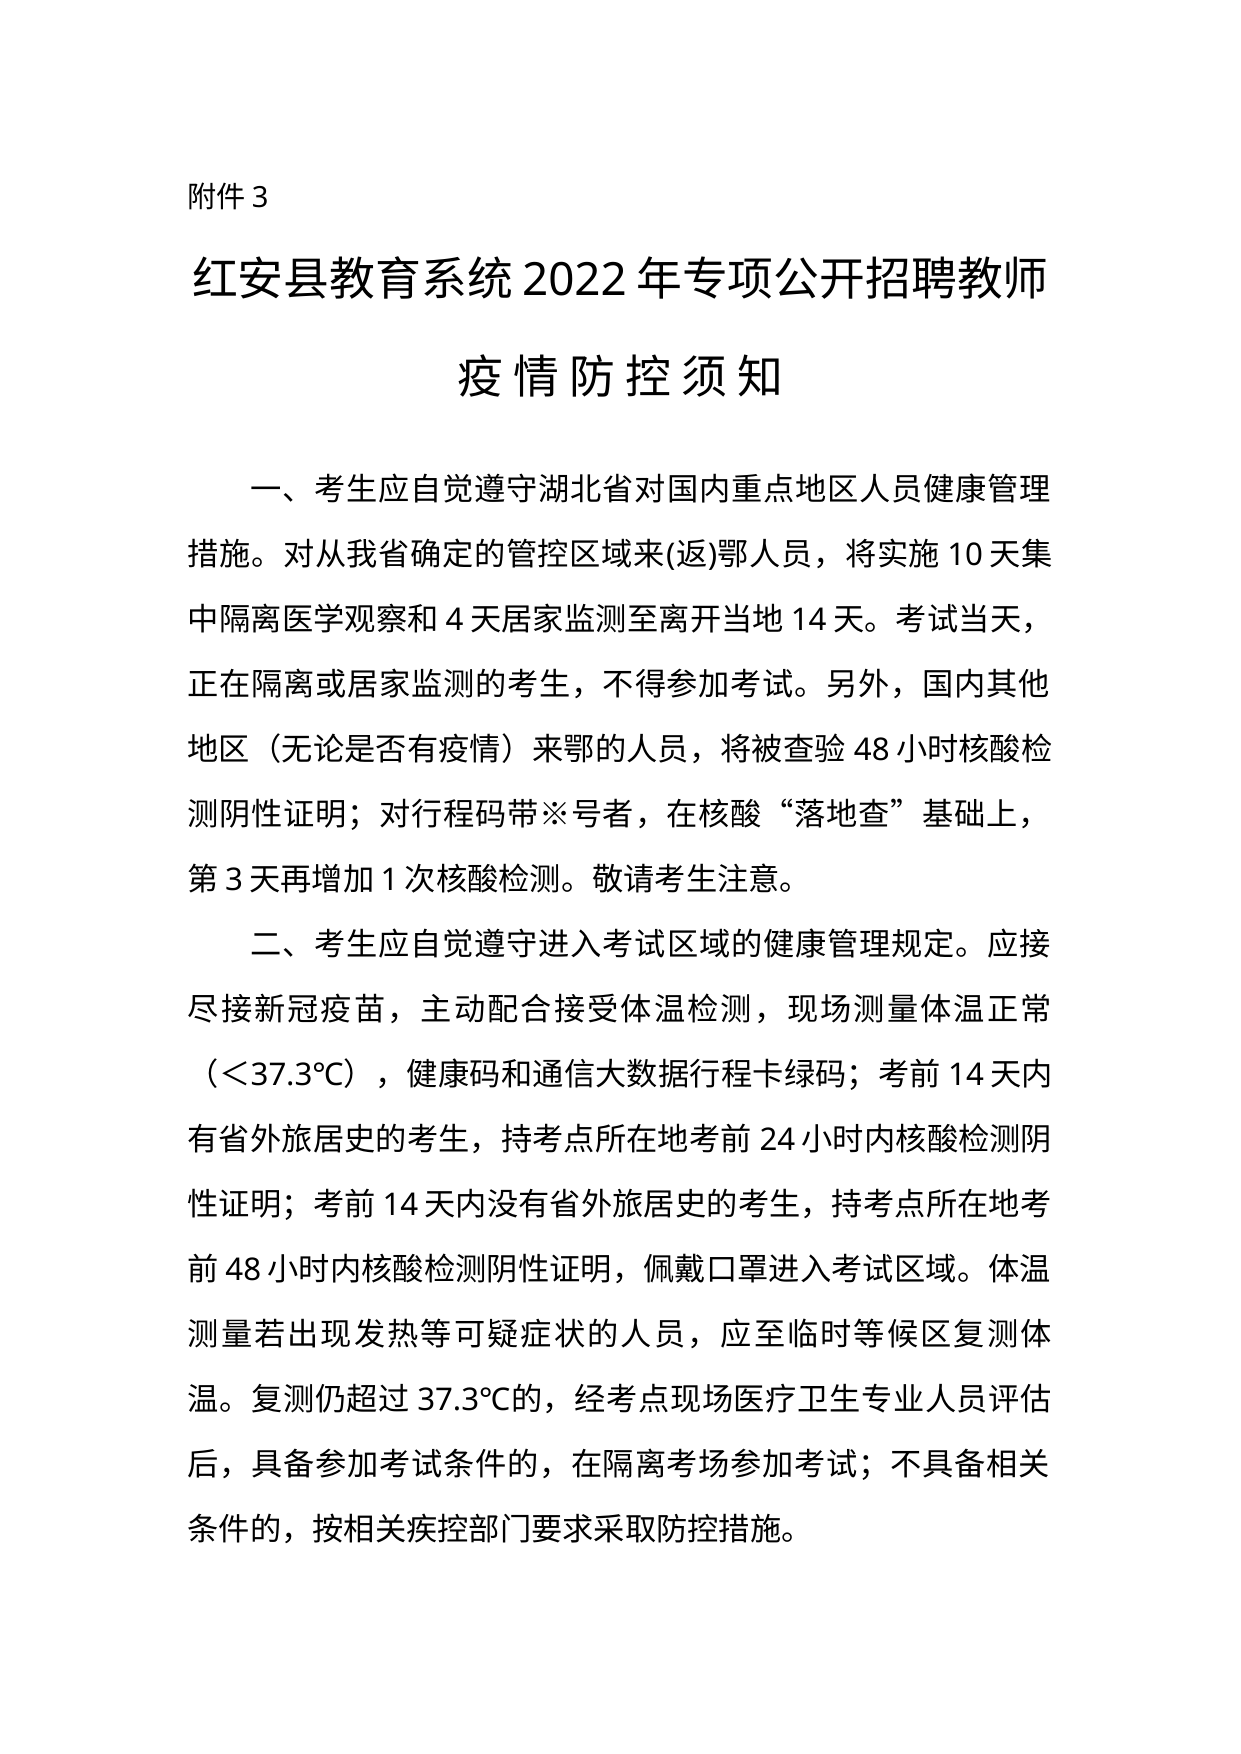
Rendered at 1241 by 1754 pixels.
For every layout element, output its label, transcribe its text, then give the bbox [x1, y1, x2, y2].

text 一、考生应自觉遵守湖北省对国内重点地区人员健康管理措施。对从我省确定的管控区域来(返)鄂人员，将实施10天集中隔离医学观察和4天居家监测至离开当地14天。考试当天，正在隔离或居家监测的考生，不得参加考试。另外，国内其他地区（无论是否有疫情）来鄂的人员，将被查验48小时核酸检测阴性证明；对行程码带※号者，在核酸“落地查”基础上，第3天再增加1次核酸检测。敬请考生注意。 [187, 454, 1053, 909]
text 红安县教育系统2022年专项公开招聘教师 [187, 227, 1053, 324]
text 二、考生应自觉遵守进入考试区域的健康管理规定。应接尽接新冠疫苗，主动配合接受体温检测，现场测量体温正常（＜37.3℃），健康码和通信大数据行程卡绿码；考前14天内有省外旅居史的考生，持考点所在地考前24小时内核酸检测阴性证明；考前14天内没有省外旅居史的考生，持考点所在地考前48小时内核酸检测阴性证明，佩戴口罩进入考试区域。体温测量若出现发热等可疑症状的人员，应至临时等候区复测体温。复测仍超过37.3℃的，经考点现场医疗卫生专业人员评估后，具备参加考试条件的，在隔离考场参加考试；不具备相关条件的，按相关疾控部门要求采取防控措施。 [187, 909, 1053, 1559]
text 附件3 [187, 162, 1053, 227]
text 疫 情 防 控 须 知 [187, 324, 1053, 422]
